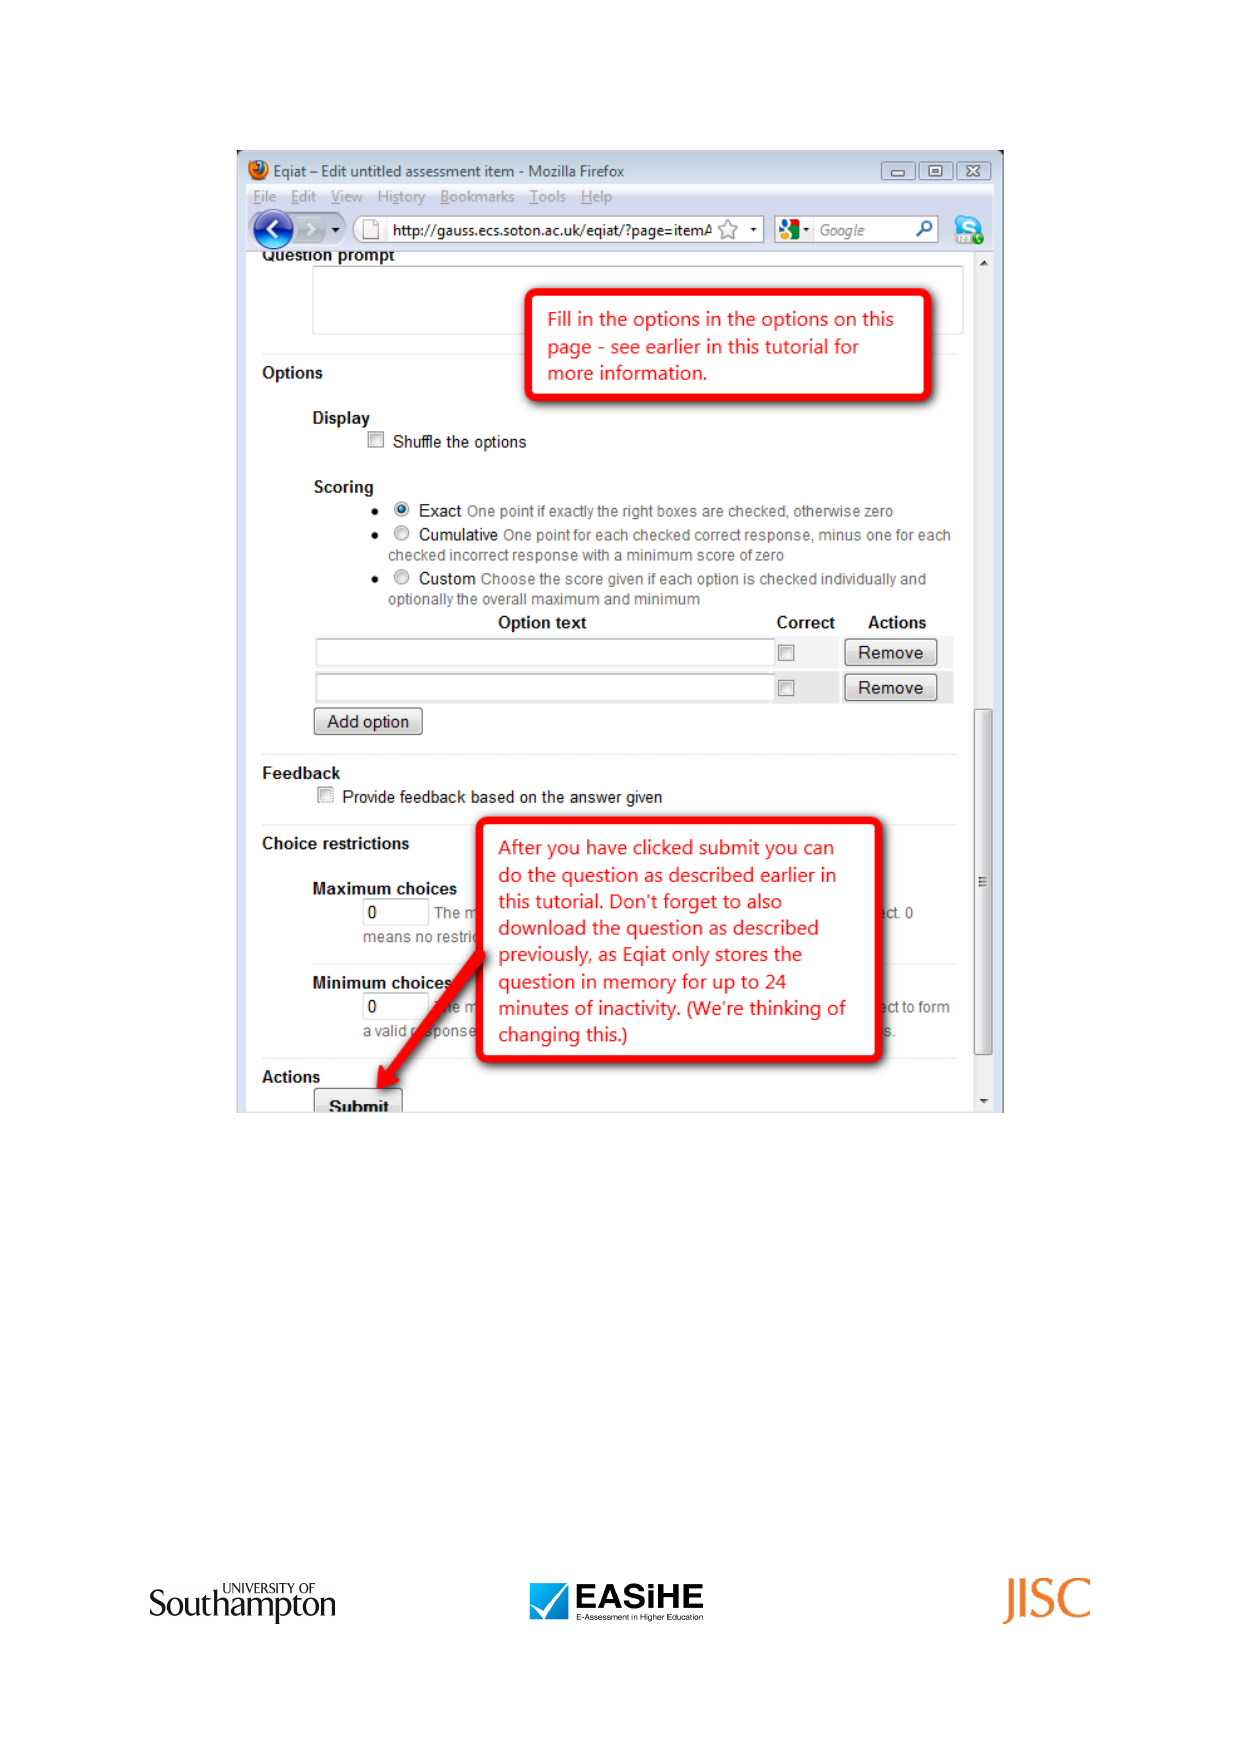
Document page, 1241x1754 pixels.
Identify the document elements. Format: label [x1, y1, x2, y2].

picture [150, 1583, 336, 1624]
picture [1002, 1578, 1091, 1624]
picture [236, 150, 1004, 1113]
picture [525, 1581, 710, 1624]
